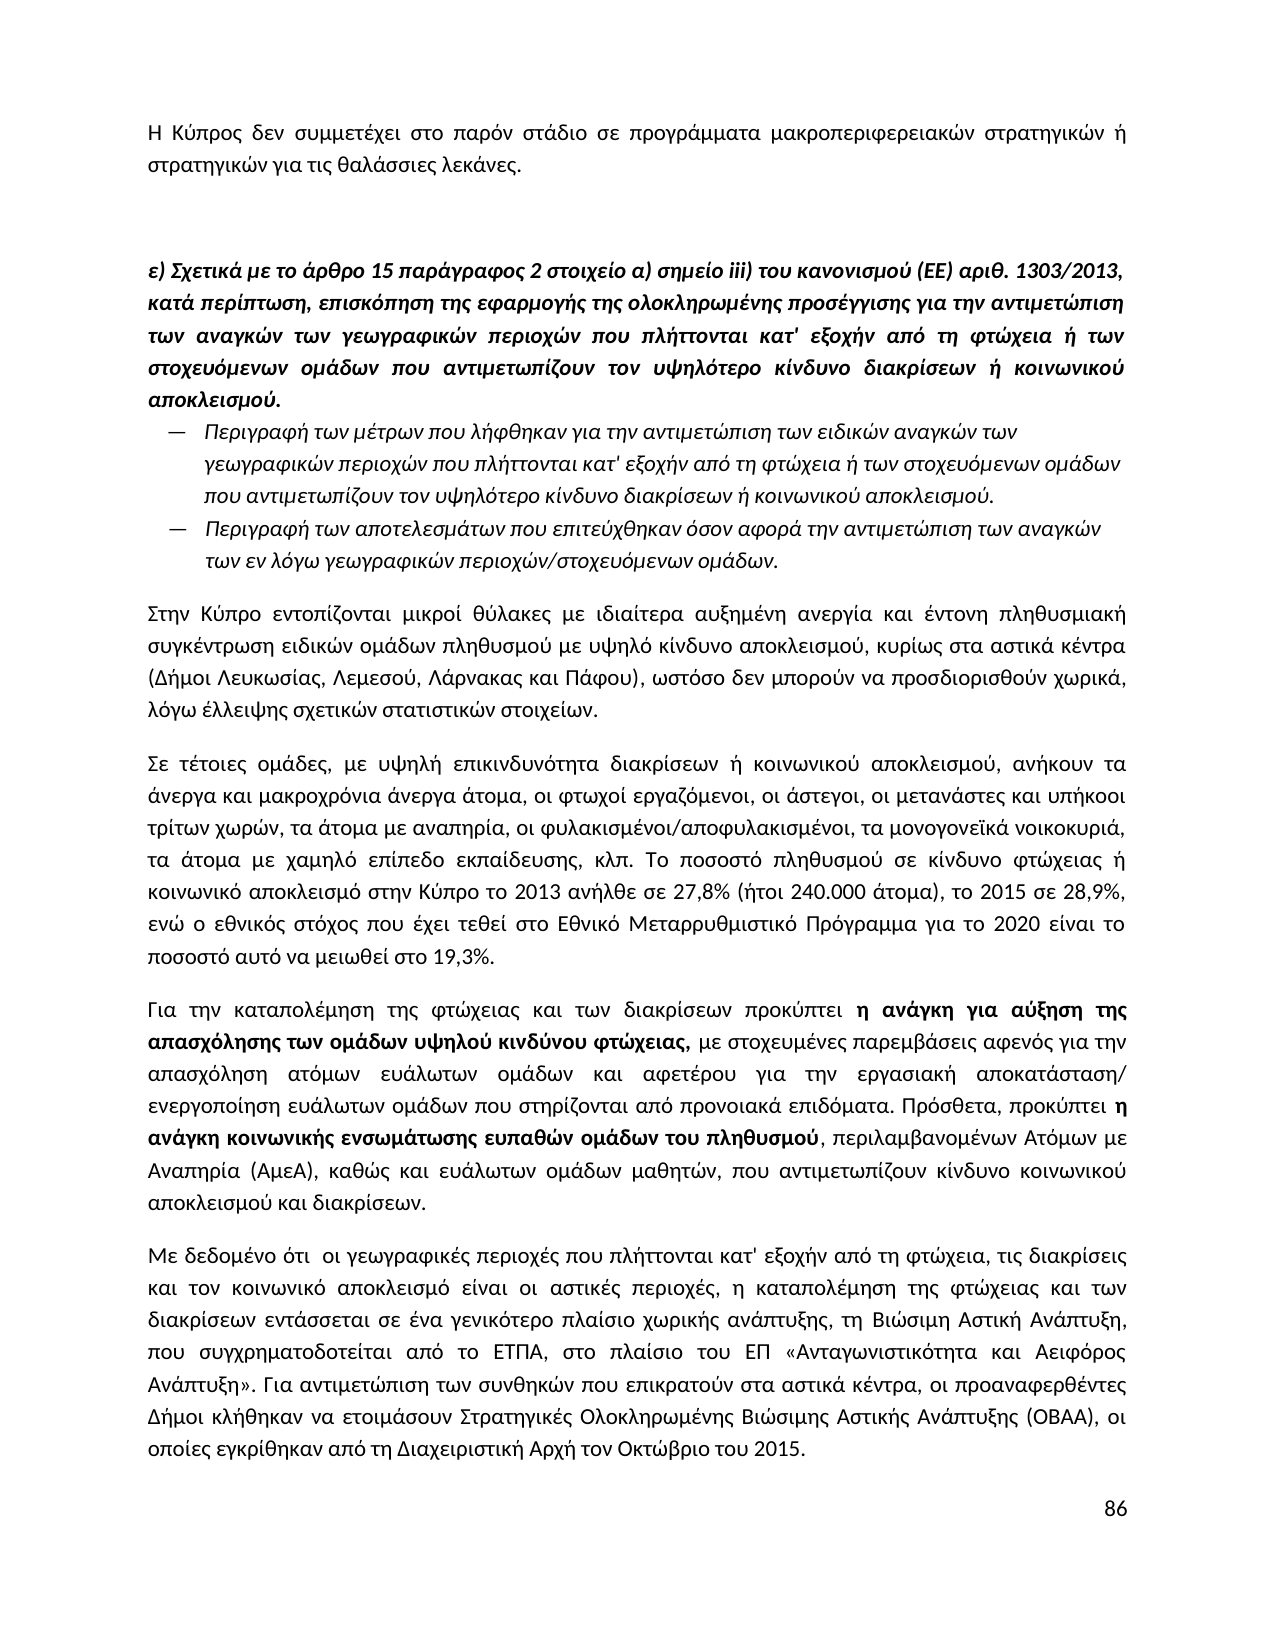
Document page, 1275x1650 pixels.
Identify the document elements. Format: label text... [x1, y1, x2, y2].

list Περιγραφή των αποτελεσμάτων που επιτεύχθηκαν όσον αφορά την αντιμετώπιση των αναγκών των εν λόγω γεωγραφικών περιοχών/στοχευόμενων ομάδων. [167, 514, 1127, 574]
text ε) Σχετικά με το άρθρο 15 παράγραφος 2 στοιχείο α) σημείο iii) του κανονισμού (ΕΕ) αριθ. 1303/2013, κατά περίπτωση, επισκόπηση της εφαρμογής της ολοκληρωμένης προσέγγισης για την αντιμετώπιση των αναγκών των γεωγραφικών περιοχών που πλήττονται κατ' εξοχήν από τη φτώχεια ή των στοχευόμενων ομάδων που αντιμετωπίζουν τον υψηλότερο κίνδυνο διακρίσεων ή κοινωνικού αποκλεισμού. [148, 256, 1127, 413]
text Για την καταπολέμηση της φτώχειας και των διακρίσεων προκύπτει η ανάγκη για αύξηση της απασχόλησης των ομάδων υψηλού κινδύνου φτώχειας, με στοχευμένες παρεμβάσεις αφενός για την απασχόληση ατόμων ευάλωτων ομάδων και αφετέρου για την εργασιακή αποκατάσταση/ ενεργοποίηση ευάλωτων ομάδων που στηρίζονται από προνοιακά επιδόματα. Πρόσθετα, προκύπτει η ανάγκη κοινωνικής ενσωμάτωσης ευπαθών ομάδων του πληθυσμού, περιλαμβανομένων Ατόμων με Αναπηρία (ΑμεΑ), καθώς και ευάλωτων ομάδων μαθητών, που αντιμετωπίζουν κίνδυνο κοινωνικού αποκλεισμού και διακρίσεων. [148, 995, 1127, 1216]
text Με δεδομένο ότι οι γεωγραφικές περιοχές που πλήττονται κατ' εξοχήν από τη φτώχεια, τις διακρίσεις και τον κοινωνικό αποκλεισμό είναι οι αστικές περιοχές, η καταπολέμηση της φτώχειας και των διακρίσεων εντάσσεται σε ένα γενικότερο πλαίσιο χωρικής ανάπτυξης, τη Βιώσιμη Αστική Ανάπτυξη, που συγχρηματοδοτείται από το ΕΤΠΑ, στο πλαίσιο του ΕΠ «Ανταγωνιστικότητα και Αειφόρος Ανάπτυξη». Για αντιμετώπιση των συνθηκών που επικρατούν στα αστικά κέντρα, οι προαναφερθέντες Δήμοι κλήθηκαν να ετοιμάσουν Στρατηγικές Ολοκληρωμένης Βιώσιμης Αστικής Ανάπτυξης (ΟΒΑΑ), οι οποίες εγκρίθηκαν από τη Διαχειριστική Αρχή τον Οκτώβριο του 2015. [148, 1241, 1127, 1462]
text Σε τέτοιες ομάδες, με υψηλή επικινδυνότητα διακρίσεων ή κοινωνικού αποκλεισμού, ανήκουν τα άνεργα και μακροχρόνια άνεργα άτομα, οι φτωχοί εργαζόμενοι, οι άστεγοι, οι μετανάστες και υπήκοοι τρίτων χωρών, τα άτομα με αναπηρία, οι φυλακισμένοι/αποφυλακισμένοι, τα μονογονεϊκά νοικοκυριά, τα άτομα με χαμηλό επίπεδο εκπαίδευσης, κλπ. Το ποσοστό πληθυσμού σε κίνδυνο φτώχειας ή κοινωνικό αποκλεισμό στην Κύπρο το 2013 ανήλθε σε 27,8% (ήτοι 240.000 άτομα), το 2015 σε 28,9%, ενώ ο εθνικός στόχος που έχει τεθεί στο Εθνικό Μεταρρυθμιστικό Πρόγραμμα για το 2020 είναι το ποσοστό αυτό να μειωθεί στο 19,3%. [148, 749, 1127, 970]
list Περιγραφή των μέτρων που λήφθηκαν για την αντιμετώπιση των ειδικών αναγκών των γεωγραφικών περιοχών που πλήττονται κατ' εξοχήν από τη φτώχεια ή των στοχευόμενων ομάδων που αντιμετωπίζουν τον υψηλότερο κίνδυνο διακρίσεων ή κοινωνικού αποκλεισμού. [166, 417, 1127, 510]
text Η Κύπρος δεν συμμετέχει στο παρόν στάδιο σε προγράμματα μακροπεριφερειακών στρατηγικών ή στρατηγικών για τις θαλάσσιες λεκάνες. [148, 118, 1127, 178]
text Στην Κύπρο εντοπίζονται μικροί θύλακες με ιδιαίτερα αυξημένη ανεργία και έντονη πληθυσμιακή συγκέντρωση ειδικών ομάδων πληθυσμού με υψηλό κίνδυνο αποκλεισμού, κυρίως στα αστικά κέντρα (Δήμοι Λευκωσίας, Λεμεσού, Λάρνακας και Πάφου), ωστόσο δεν μπορούν να προσδιορισθούν χωρικά, λόγω έλλειψης σχετικών στατιστικών στοιχείων. [148, 599, 1127, 724]
